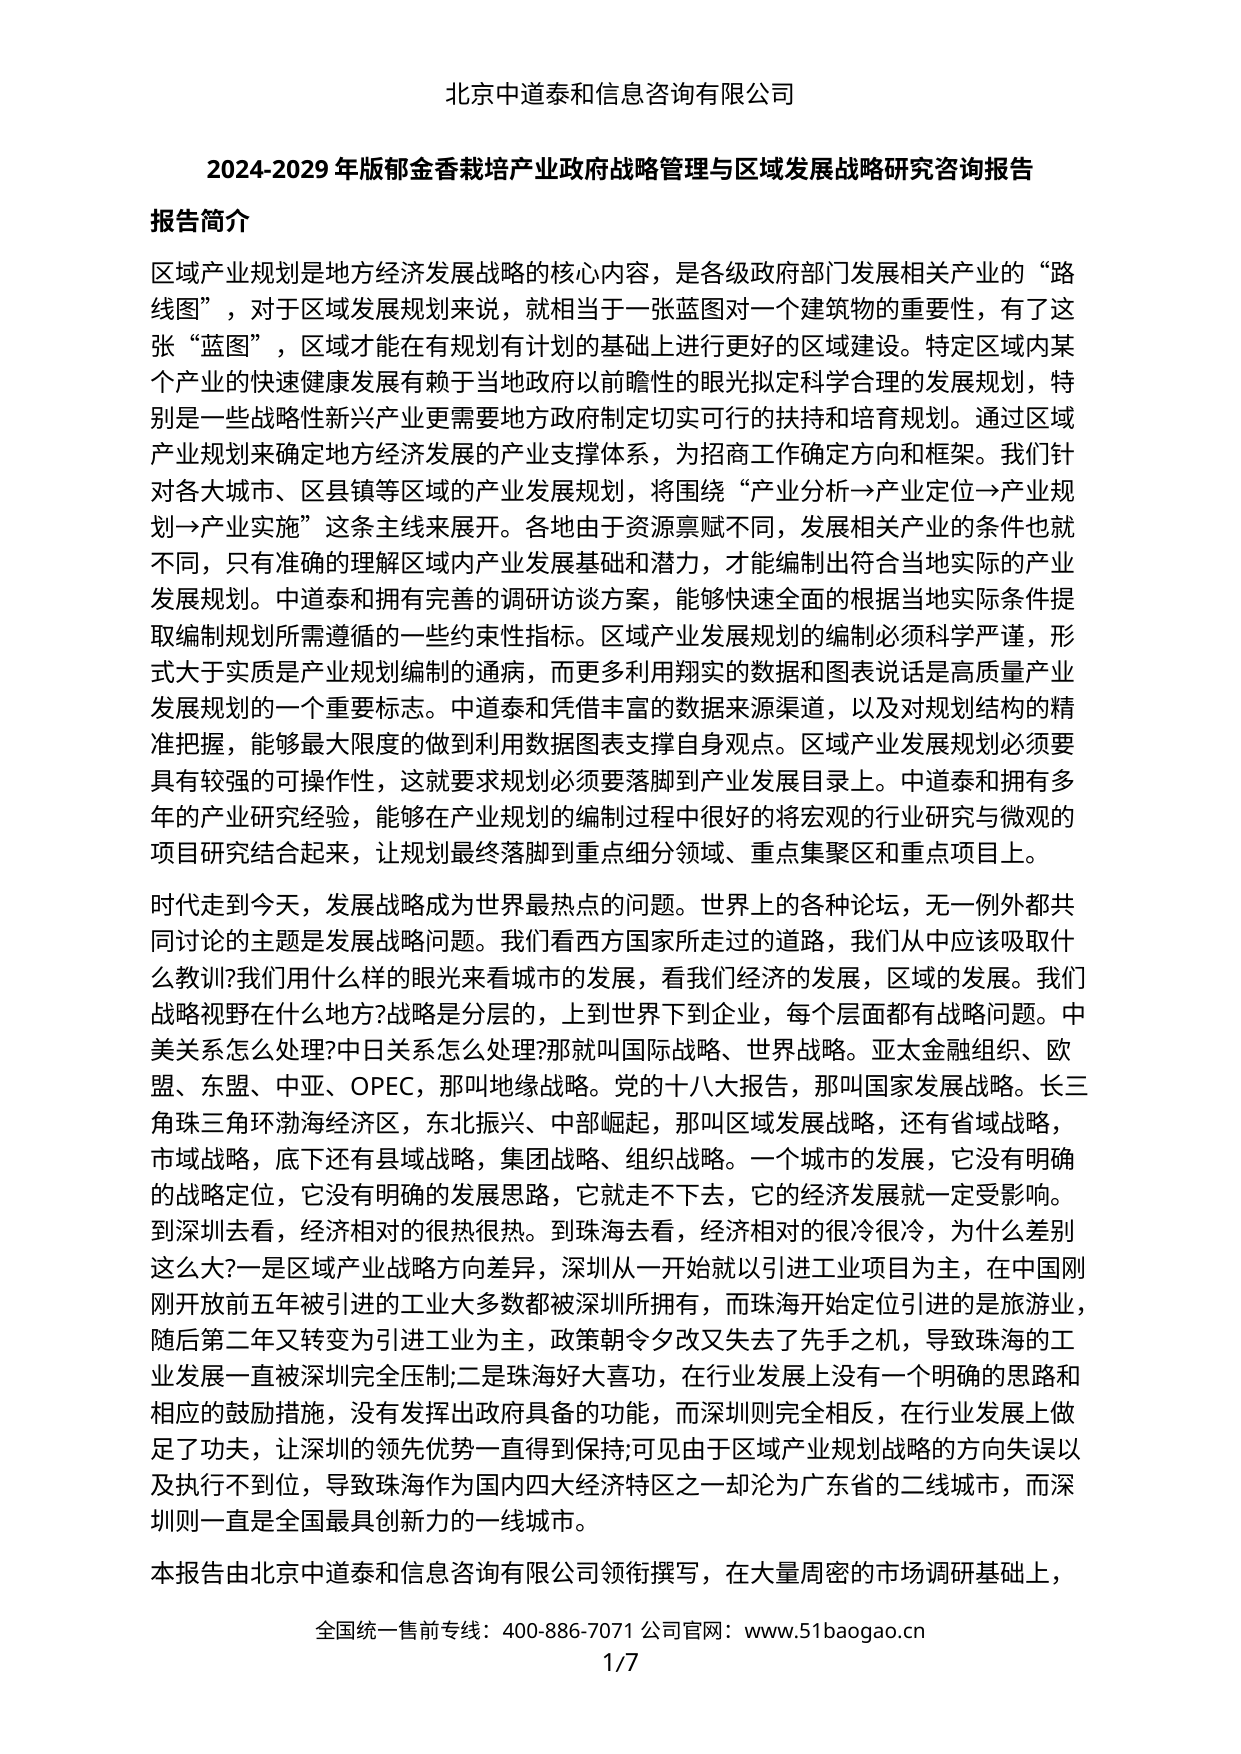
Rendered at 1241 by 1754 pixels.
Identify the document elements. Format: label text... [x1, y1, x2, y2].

text 区域产业规划是地方经济发展战略的核心内容，是各级政府部门发展相关产业的“路线图”，对于区域发展规划来说，就相当于一张蓝图对一个建筑物的重要性，有了这张“蓝图”，区域才能在有规划有计划的基础上进行更好的区域建设。特定区域内某个产业的快速健康发展有赖于当地政府以前瞻性的眼光拟定科学合理的发展规划，特别是一些战略性新兴产业更需要地方政府制定切实可行的扶持和培育规划。通过区域产业规划来确定地方经济发展的产业支撑体系，为招商工作确定方向和框架。我们针对各大城市、区县镇等区域的产业发展规划，将围绕“产业分析→产业定位→产业规划→产业实施”这条主线来展开。各地由于资源禀赋不同，发展相关产业的条件也就不同，只有准确的理解区域内产业发展基础和潜力，才能编制出符合当地实际的产业发展规划。中道泰和拥有完善的调研访谈方案，能够快速全面的根据当地实际条件提取编制规划所需遵循的一些约束性指标。区域产业发展规划的编制必须科学严谨，形式大于实质是产业规划编制的通病，而更多利用翔实的数据和图表说话是高质量产业发展规划的一个重要标志。中道泰和凭借丰富的数据来源渠道，以及对规划结构的精准把握，能够最大限度的做到利用数据图表支撑自身观点。区域产业发展规划必须要具有较强的可操作性，这就要求规划必须要落脚到产业发展目录上。中道泰和拥有多年的产业研究经验，能够在产业规划的编制过程中很好的将宏观的行业研究与微观的项目研究结合起来，让规划最终落脚到重点细分领域、重点集聚区和重点项目上。 [150, 254, 1090, 870]
text 2024-2029年版郁金香栽培产业政府战略管理与区域发展战略研究咨询报告 [150, 150, 1090, 186]
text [150, 1554, 1090, 1590]
text 时代走到今天，发展战略成为世界最热点的问题。世界上的各种论坛，无一例外都共同讨论的主题是发展战略问题。我们看西方国家所走过的道路，我们从中应该吸取什么教训?我们用什么样的眼光来看城市的发展，看我们经济的发展，区域的发展。我们战略视野在什么地方?战略是分层的，上到世界下到企业，每个层面都有战略问题。中美关系怎么处理?中日关系怎么处理?那就叫国际战略、世界战略。亚太金融组织、欧盟、东盟、中亚、OPEC，那叫地缘战略。党的十八大报告，那叫国家发展战略。长三角珠三角环渤海经济区，东北振兴、中部崛起，那叫区域发展战略，还有省域战略，市域战略，底下还有县域战略，集团战略、组织战略。一个城市的发展，它没有明确的战略定位，它没有明确的发展思路，它就走不下去，它的经济发展就一定受影响。到深圳去看，经济相对的很热很热。到珠海去看，经济相对的很冷很冷，为什么差别这么大?一是区域产业战略方向差异，深圳从一开始就以引进工业项目为主，在中国刚刚开放前五年被引进的工业大多数都被深圳所拥有，而珠海开始定位引进的是旅游业，随后第二年又转变为引进工业为主，政策朝令夕改又失去了先手之机，导致珠海的工业发展一直被深圳完全压制;二是珠海好大喜功，在行业发展上没有一个明确的思路和相应的鼓励措施，没有发挥出政府具备的功能，而深圳则完全相反，在行业发展上做足了功夫，让深圳的领先优势一直得到保持;可见由于区域产业规划战略的方向失误以及执行不到位，导致珠海作为国内四大经济特区之一却沦为广东省的二线城市，而深圳则一直是全国最具创新力的一线城市。 [150, 886, 1090, 1538]
text 报告简介 [150, 202, 1090, 238]
